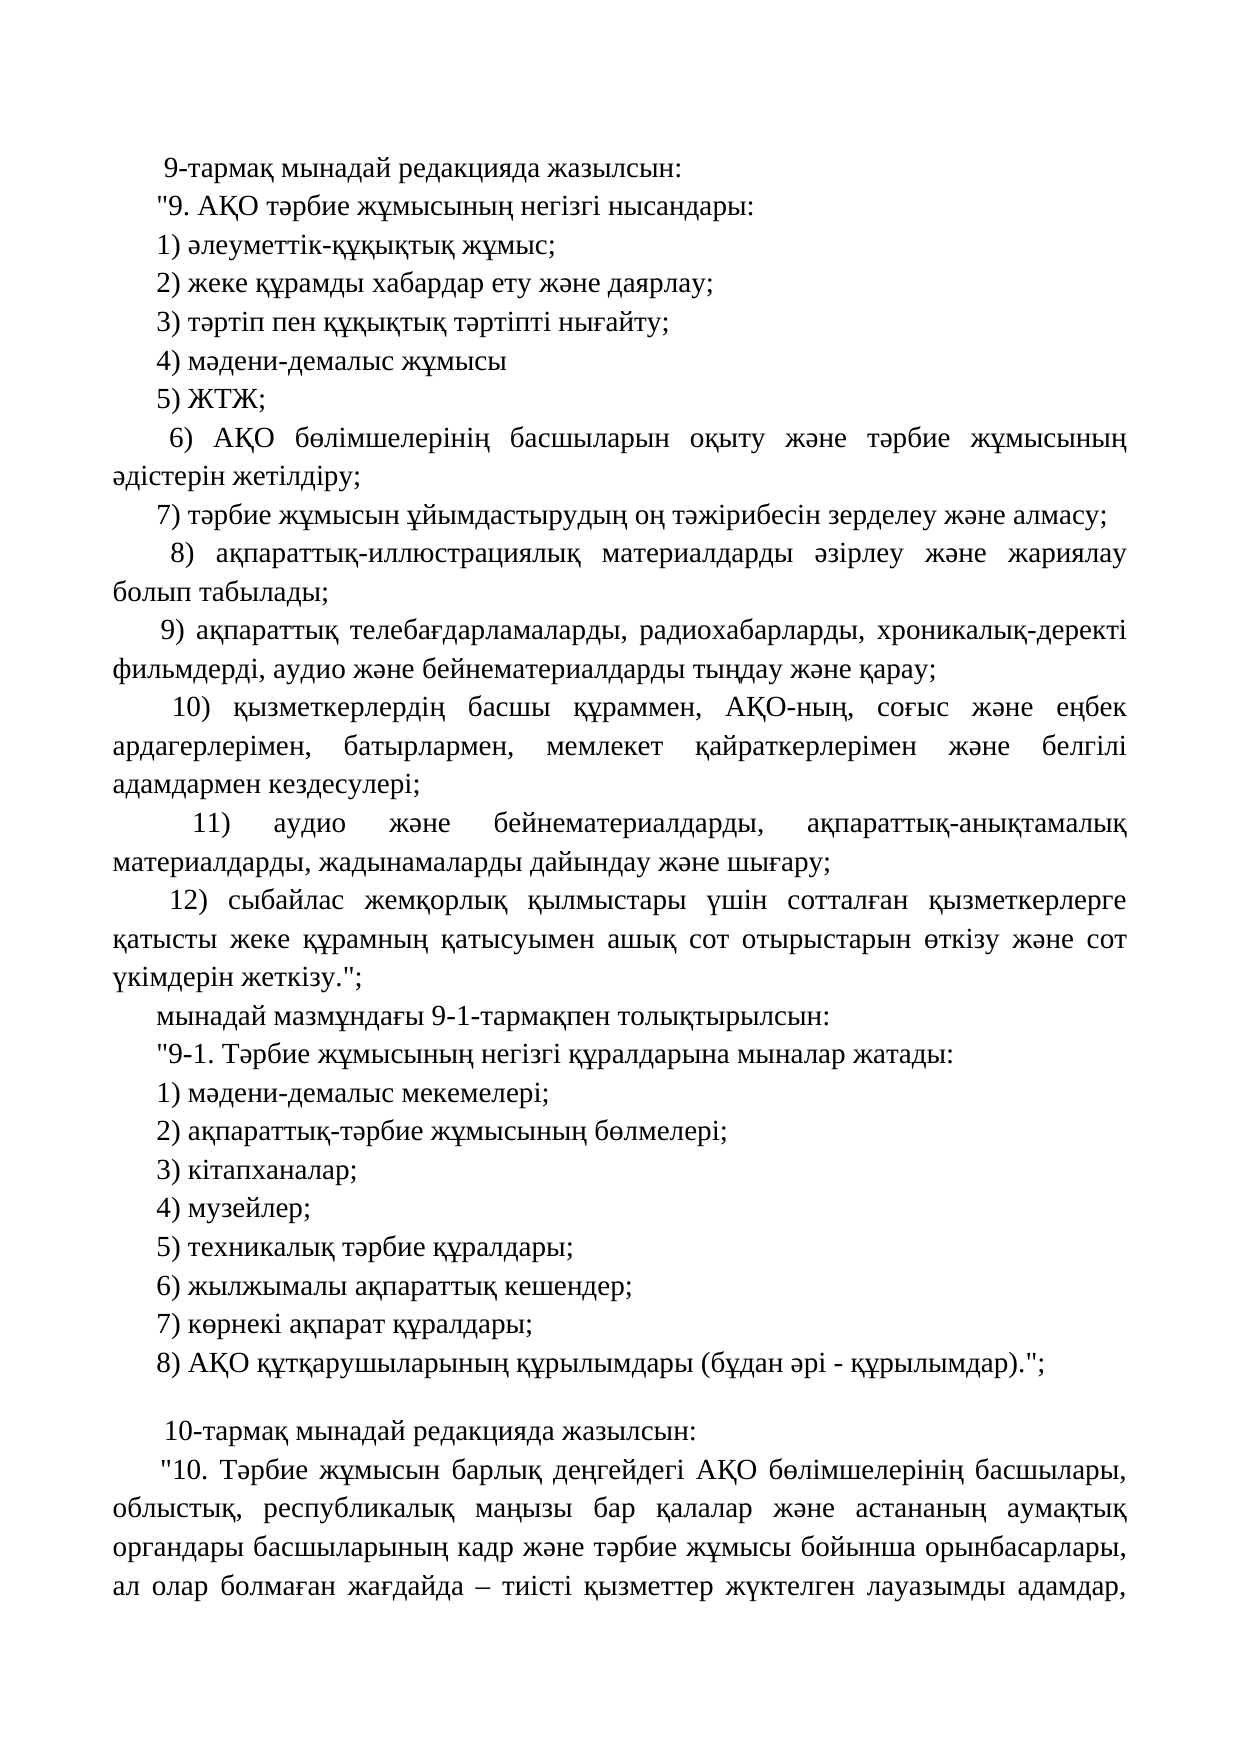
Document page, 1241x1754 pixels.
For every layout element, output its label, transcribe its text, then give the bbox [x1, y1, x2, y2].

text 6) АҚО бөлімшелерінің басшыларын оқыту және тәрбие жұмысының әдістерін жетілдіру; [112, 420, 1128, 492]
text 10) қызметкерлердің басшы құраммен, АҚО-ның, соғыс және еңбек ардагерлерімен, батырлармен, мемлекет қайраткерлерімен және белгілі адамдармен кездесулері; [112, 689, 1128, 800]
text 9) ақпараттық телебағдарламаларды, радиохабарларды, хроникалық-деректі фильмдерді, аудио және бейнематериалдарды тыңдау және қарау; [112, 612, 1128, 684]
text 11) аудио және бейнематериалдарды, ақпараттық-анықтамалық материалдарды, жадынамаларды дайындау және шығару; [112, 805, 1128, 877]
text 6) жылжымалы ақпараттық кешендер; [112, 1268, 1128, 1301]
text 8) ақпараттық-иллюстрациялық материалдарды әзірлеу және жариялау болып табылады; [112, 535, 1128, 607]
text "9-1. Тәрбие жұмысының негізгі құралдарына мыналар жатады: [112, 1036, 1128, 1070]
text 4) музейлер; [112, 1191, 1128, 1224]
text 7) көрнекі ақпарат құралдары; [112, 1306, 1128, 1340]
text 2) ақпараттық-тәрбие жұмысының бөлмелері; [112, 1113, 1128, 1147]
text 2) жеке құрамды хабардар ету және даярлау; [112, 266, 1128, 299]
text "9. АҚО тәрбие жұмысының негізгі нысандары: [112, 188, 1128, 222]
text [112, 1452, 1128, 1601]
text 1) мәдени-демалыс мекемелері; [112, 1075, 1128, 1108]
text 8) АҚО құтқарушыларының құрылымдары (бұдан әрі - құрылымдар)."; [112, 1345, 1128, 1378]
text 10-тармақ мынадай редакцияда жазылсын: [112, 1413, 1128, 1447]
text 5) техникалық тәрбие құралдары; [112, 1229, 1128, 1263]
text 1) әлеуметтік-құқықтық жұмыс; [112, 227, 1128, 261]
text 3) кітапханалар; [112, 1152, 1128, 1186]
text 4) мәдени-демалыс жұмысы [112, 343, 1128, 376]
text 5) ЖТЖ; [112, 381, 1128, 415]
text 12) сыбайлас жемқорлық қылмыстары үшін сотталған қызметкерлерге қатысты жеке құрамның қатысуымен ашық сот отырыстарын өткізу және сот үкімдерін жеткізу."; [112, 882, 1128, 993]
text мынадай мазмұндағы 9-1-тармақпен толықтырылсын: [112, 998, 1128, 1031]
text 7) тәрбие жұмысын ұйымдастырудың оң тәжірибесін зерделеу және алмасу; [112, 497, 1128, 530]
text 3) тәртіп пен құқықтық тәртіпті нығайту; [112, 304, 1128, 338]
text 9-тармақ мынадай редакцияда жазылсын: [112, 150, 1128, 183]
